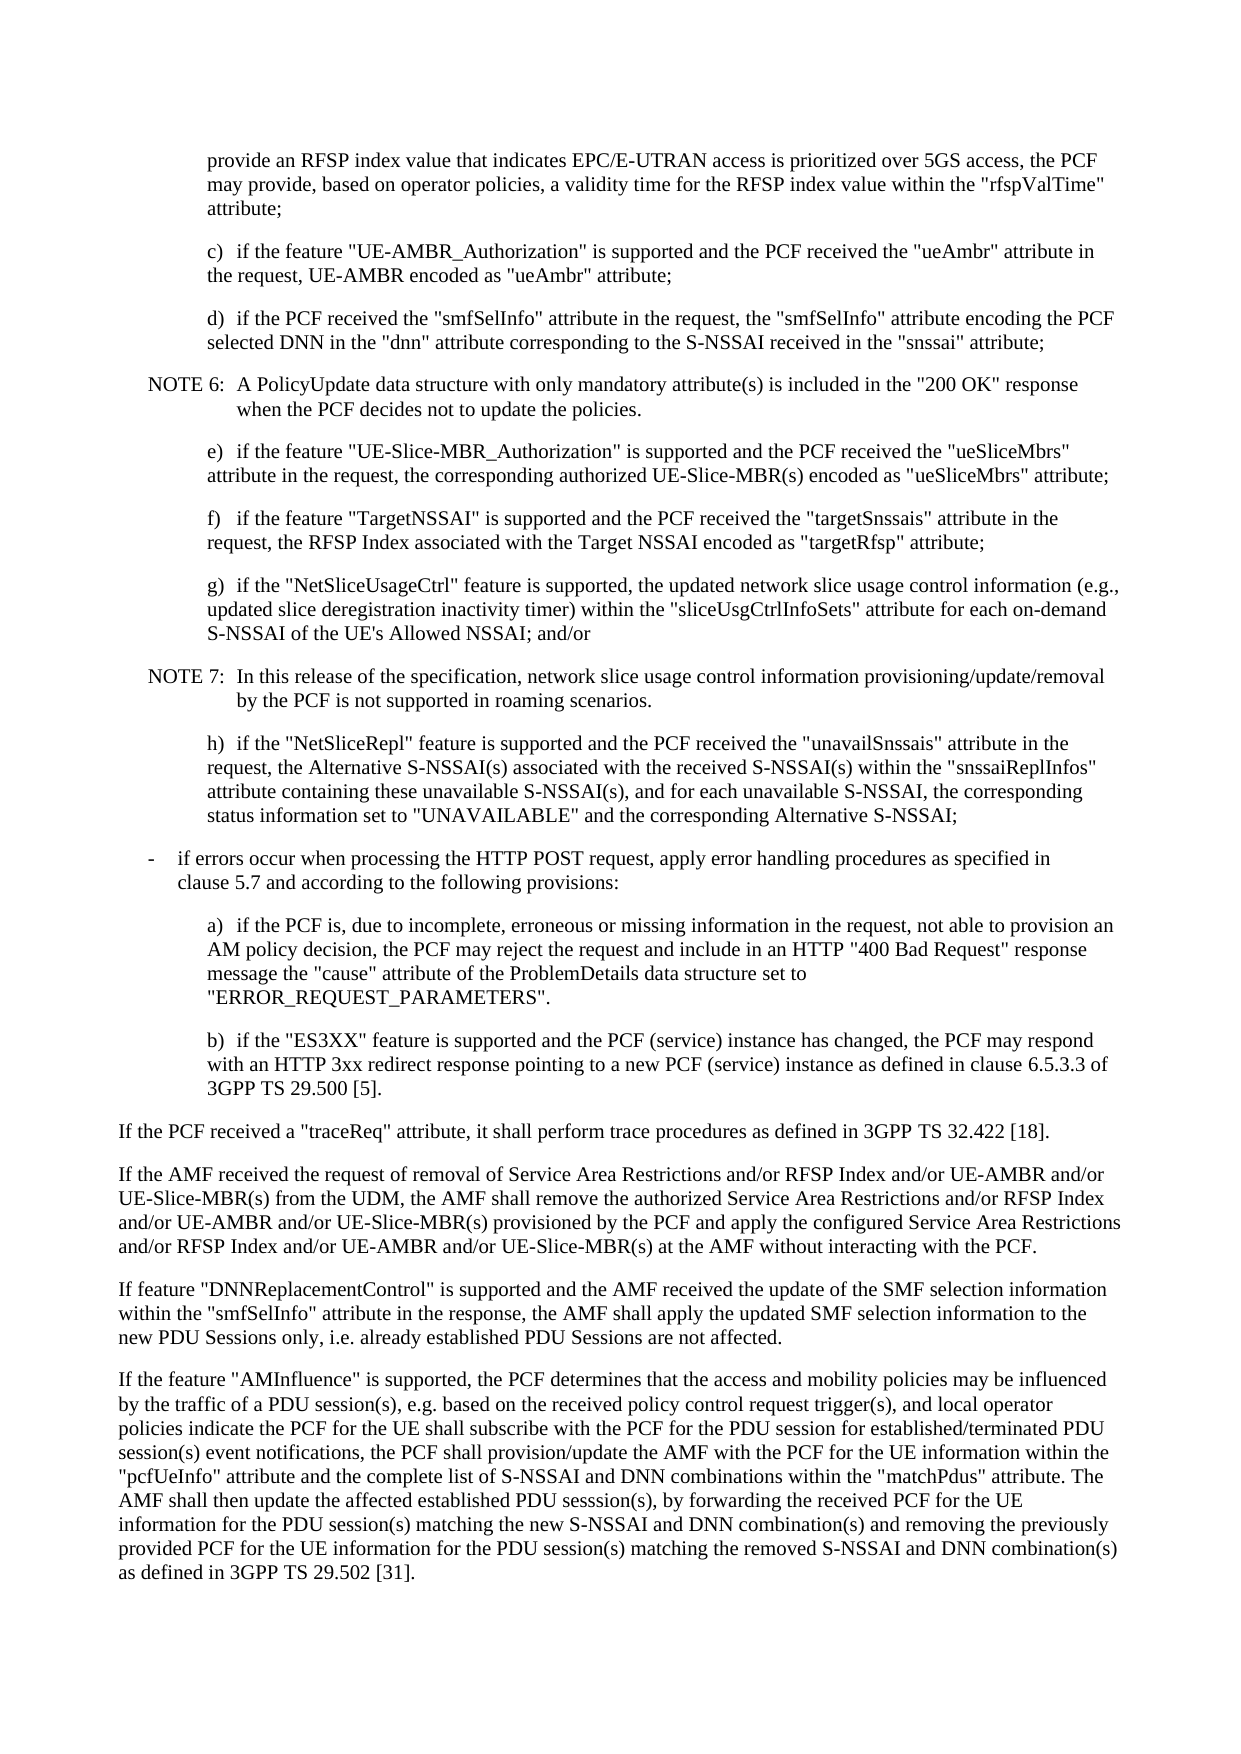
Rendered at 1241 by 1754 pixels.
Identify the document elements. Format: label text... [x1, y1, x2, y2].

text e) if the feature "UE-Slice-MBR_Authorization" is supported and the PCF received the "ueSliceMbrs" attribute in the request, the corresponding authorized UE-Slice-MBR(s) encoded as "ueSliceMbrs" attribute; [207, 439, 1122, 487]
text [207, 148, 1122, 220]
text f) if the feature "TargetNSSAI" is supported and the PCF received the "targetSnssais" attribute in the request, the RFSP Index associated with the Target NSSAI encoded as "targetRfsp" attribute; [207, 506, 1122, 554]
text NOTE 6: A PolicyUpdate data structure with only mandatory attribute(s) is included in the "200 OK" response when the PCF decides not to update the policies. [148, 372, 1122, 421]
text h) if the "NetSliceRepl" feature is supported and the PCF received the "unavailSnssais" attribute in the request, the Alternative S-NSSAI(s) associated with the received S-NSSAI(s) within the "snssaiReplInfos" attribute containing these unavailable S-NSSAI(s), and for each unavailable S-NSSAI, the corresponding status information set to "UNAVAILABLE" and the corresponding Alternative S-NSSAI; [207, 731, 1122, 827]
text c) if the feature "UE-AMBR_Authorization" is supported and the PCF received the "ueAmbr" attribute in the request, UE-AMBR encoded as "ueAmbr" attribute; [207, 239, 1122, 287]
text b) if the "ES3XX" feature is supported and the PCF (service) instance has changed, the PCF may respond with an HTTP 3xx redirect response pointing to a new PCF (service) instance as defined in clause 6.5.3.3 of 3GPP TS 29.500 [5]. [207, 1028, 1122, 1100]
text If the feature "AMInfluence" is supported, the PCF determines that the access and mobility policies may be influenced by the traffic of a PDU session(s), e.g. based on the received policy control request trigger(s), and local operator policies indicate the PCF for the UE shall subscribe with the PCF for the PDU session for established/terminated PDU session(s) event notifications, the PCF shall provision/update the AMF with the PCF for the UE information within the "pcfUeInfo" attribute and the complete list of S-NSSAI and DNN combinations within the "matchPdus" attribute. The AMF shall then update the affected established PDU sesssion(s), by forwarding the received PCF for the UE information for the PDU session(s) matching the new S-NSSAI and DNN combination(s) and removing the previously provided PCF for the UE information for the PDU session(s) matching the removed S-NSSAI and DNN combination(s) as defined in 3GPP TS 29.502 [31]. [118, 1367, 1122, 1584]
text - if errors occur when processing the HTTP POST request, apply error handling procedures as specified in clause 5.7 and according to the following provisions: [148, 846, 1122, 894]
text NOTE 7: In this release of the specification, network slice usage control information provisioning/update/removal by the PCF is not supported in roaming scenarios. [148, 664, 1122, 712]
text a) if the PCF is, due to incomplete, erroneous or missing information in the request, not able to provision an AM policy decision, the PCF may reject the request and include in an HTTP "400 Bad Request" response message the "cause" attribute of the ProblemDetails data structure set to "ERROR_REQUEST_PARAMETERS". [207, 913, 1122, 1009]
text g) if the "NetSliceUsageCtrl" feature is supported, the updated network slice usage control information (e.g., updated slice deregistration inactivity timer) within the "sliceUsgCtrlInfoSets" attribute for each on-demand S-NSSAI of the UE's Allowed NSSAI; and/or [207, 573, 1122, 645]
text If the AMF received the request of removal of Service Area Restrictions and/or RFSP Index and/or UE-AMBR and/or UE-Slice-MBR(s) from the UDM, the AMF shall remove the authorized Service Area Restrictions and/or RFSP Index and/or UE-AMBR and/or UE-Slice-MBR(s) provisioned by the PCF and apply the configured Service Area Restrictions and/or RFSP Index and/or UE-AMBR and/or UE-Slice-MBR(s) at the AMF without interacting with the PCF. [118, 1161, 1122, 1258]
text If feature "DNNReplacementControl" is supported and the AMF received the update of the SMF selection information within the "smfSelInfo" attribute in the response, the AMF shall apply the updated SMF selection information to the new PDU Sessions only, i.e. already established PDU Sessions are not affected. [118, 1276, 1122, 1349]
text d) if the PCF received the "smfSelInfo" attribute in the request, the "smfSelInfo" attribute encoding the PCF selected DNN in the "dnn" attribute corresponding to the S-NSSAI received in the "snssai" attribute; [207, 306, 1122, 354]
text If the PCF received a "traceReq" attribute, it shall perform trace procedures as defined in 3GPP TS 32.422 [18]. [118, 1119, 1122, 1143]
